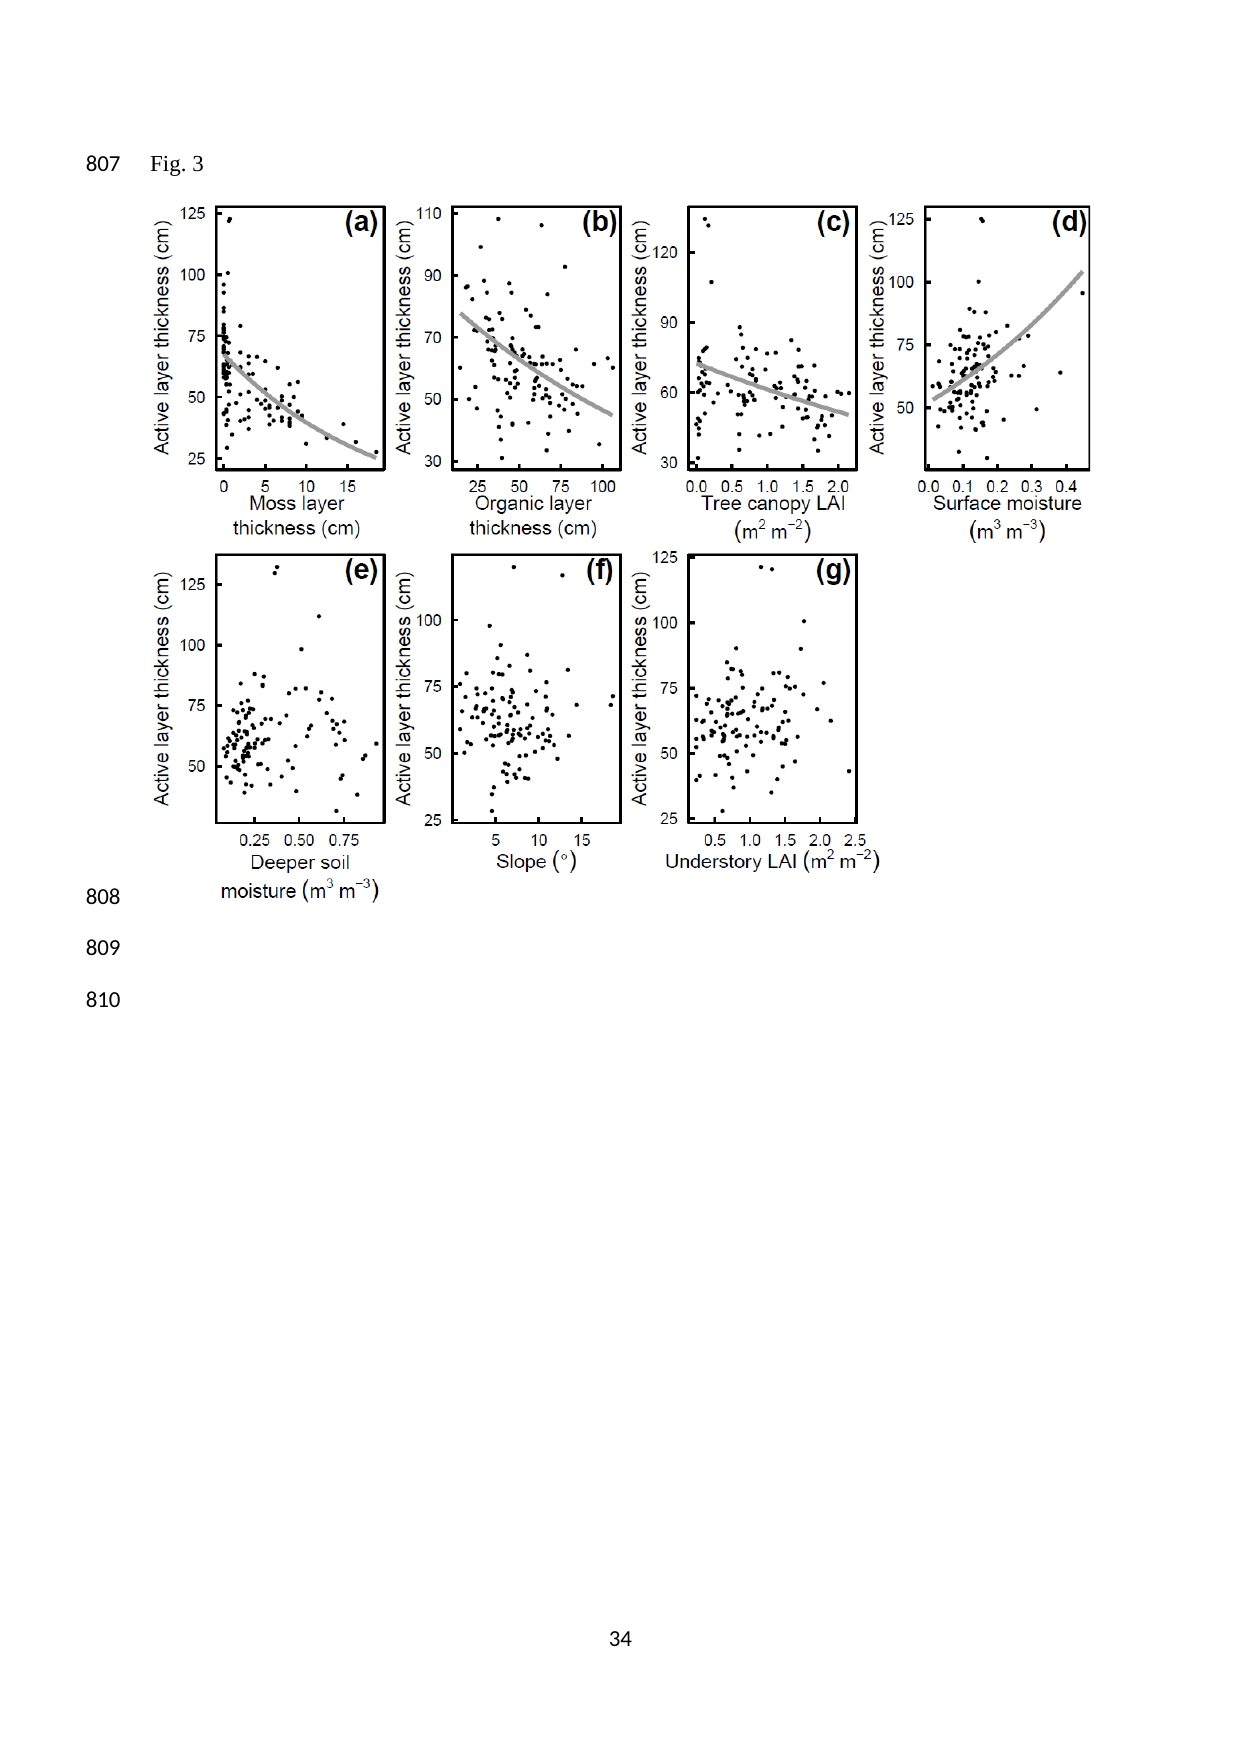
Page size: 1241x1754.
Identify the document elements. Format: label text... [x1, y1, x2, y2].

text Fig. 3 [150, 150, 1090, 176]
